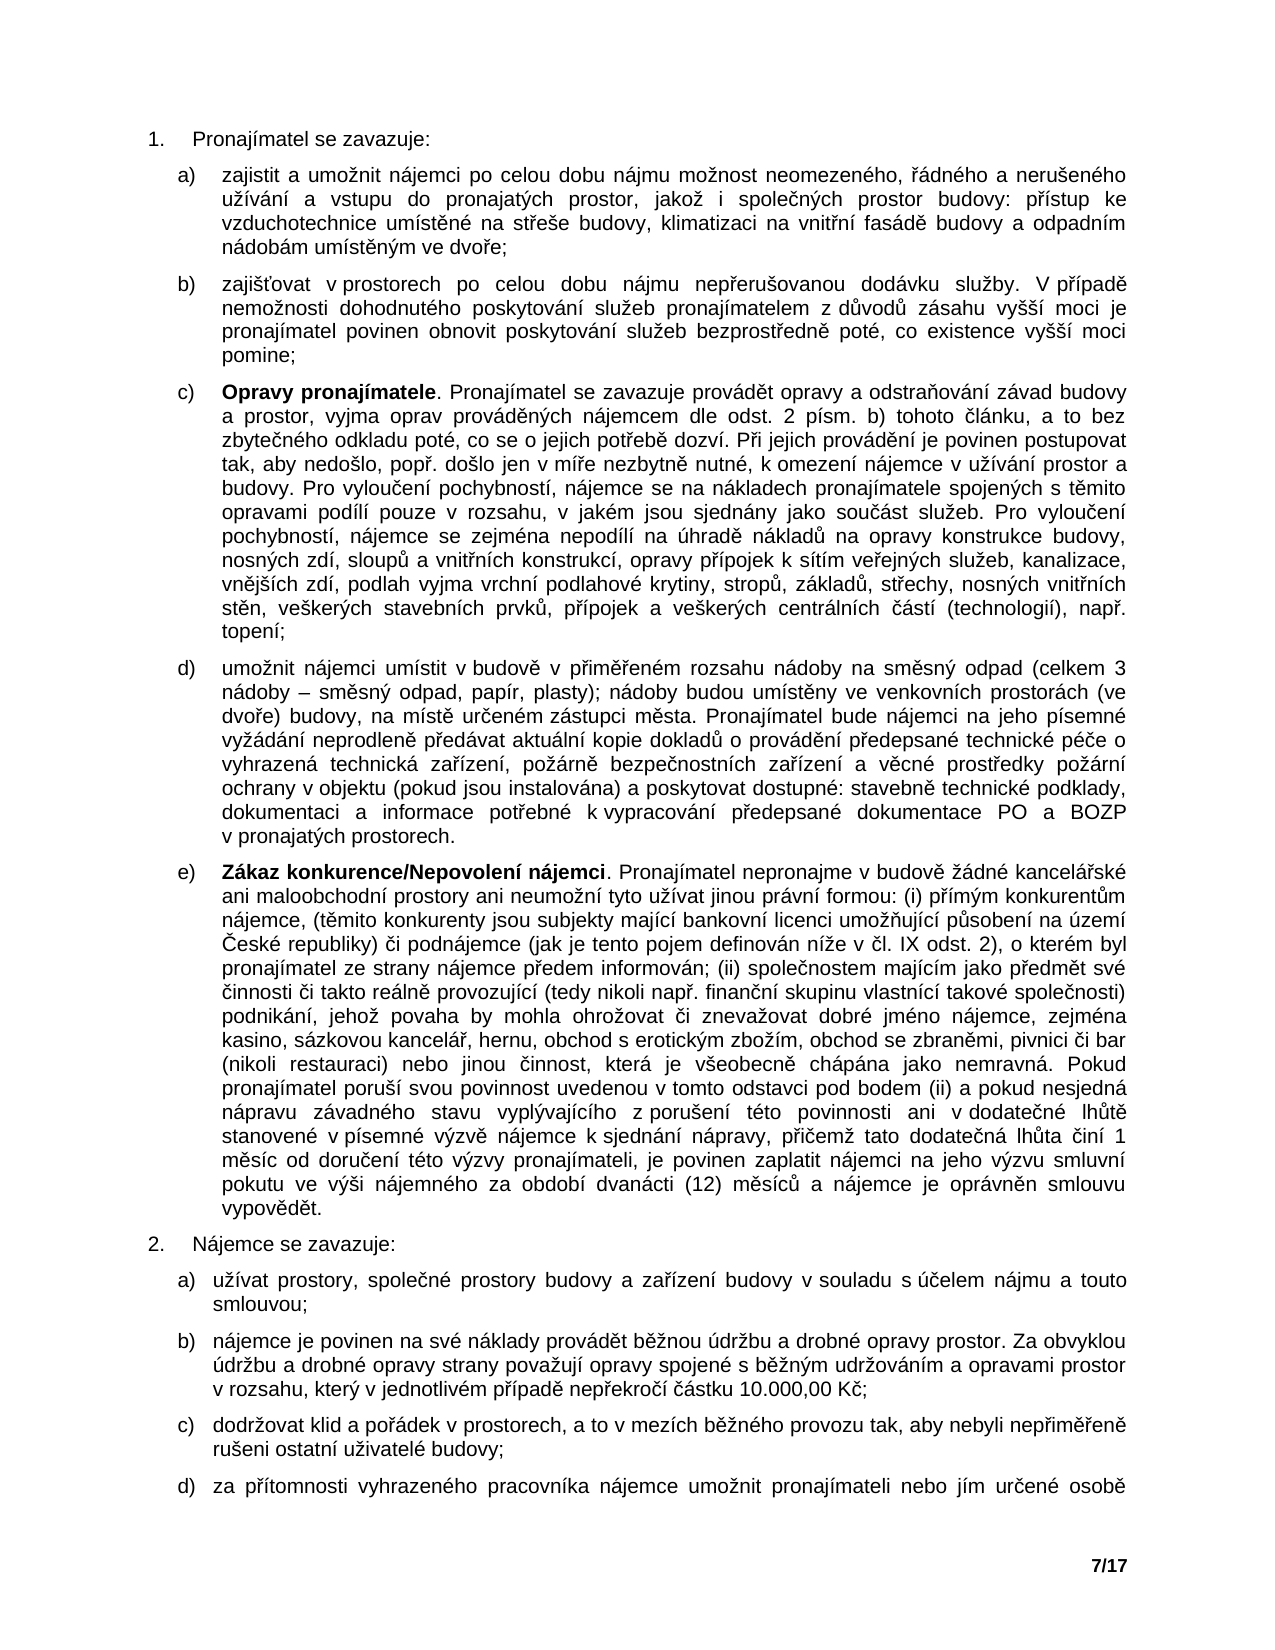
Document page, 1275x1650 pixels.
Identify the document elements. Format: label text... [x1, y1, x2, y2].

list Opravy pronajímatele. Pronajímatel se zavazuje provádět opravy a odstraňování závad budovy a prostor, vyjma oprav prováděných nájemcem dle odst. 2 písm. b) tohoto článku, a to bez zbytečného odkladu poté, co se o jejich potřebě dozví. Při jejich provádění je povinen postupovat tak, aby nedošlo, popř. došlo jen v míře nezbytně nutné, k omezení nájemce v užívání prostor a budovy. Pro vyloučení pochybností, nájemce se na nákladech pronajímatele spojených s těmito opravami podílí pouze v rozsahu, v jakém jsou sjednány jako součást služeb. Pro vyloučení pochybností, nájemce se zejména nepodílí na úhradě nákladů na opravy konstrukce budovy, nosných zdí, sloupů a vnitřních konstrukcí, opravy přípojek k sítím veřejných služeb, kanalizace, vnějších zdí, podlah vyjma vrchní podlahové krytiny, stropů, základů, střechy, nosných vnitřních stěn, veškerých stavebních prvků, přípojek a veškerých centrálních částí (technologií), např. topení; [177, 380, 1127, 643]
list užívat prostory, společné prostory budovy a zařízení budovy v souladu s účelem nájmu a touto smlouvou; [177, 1268, 1127, 1316]
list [177, 1473, 1127, 1497]
list zajistit a umožnit nájemci po celou dobu nájmu možnost neomezeného, řádného a nerušeného užívání a vstupu do pronajatých prostor, jakož i společných prostor budovy: přístup ke vzduchotechnice umístěné na střeše budovy, klimatizaci na vnitřní fasádě budovy a odpadním nádobám umístěným ve dvoře; [177, 163, 1127, 259]
list Zákaz konkurence/Nepovolení nájemci. Pronajímatel nepronajme v budově žádné kancelářské ani maloobchodní prostory ani neumožní tyto užívat jinou právní formou: (i) přímým konkurentům nájemce, (těmito konkurenty jsou subjekty mající bankovní licenci umožňující působení na území České republiky) či podnájemce (jak je tento pojem definován níže v čl. IX odst. 2), o kterém byl pronajímatel ze strany nájemce předem informován; (ii) společnostem majícím jako předmět své činnosti či takto reálně provozující (tedy nikoli např. finanční skupinu vlastnící takové společnosti) podnikání, jehož povaha by mohla ohrožovat či znevažovat dobré jméno nájemce, zejména kasino, sázkovou kancelář, hernu, obchod s erotickým zbožím, obchod se zbraněmi, pivnici či bar (nikoli restauraci) nebo jinou činnost, která je všeobecně chápána jako nemravná. Pokud pronajímatel poruší svou povinnost uvedenou v tomto odstavci pod bodem (ii) a pokud nesjedná nápravu závadného stavu vyplývajícího z porušení této povinnosti ani v dodatečné lhůtě stanovené v písemné výzvě nájemce k sjednání nápravy, přičemž tato dodatečná lhůta činí 1 měsíc od doručení této výzvy pronajímateli, je povinen zaplatit nájemci na jeho výzvu smluvní pokutu ve výši nájemného za období dvanácti (12) měsíců a nájemce je oprávněn smlouvu vypovědět. [177, 860, 1127, 1219]
list dodržovat klid a pořádek v prostorech, a to v mezích běžného provozu tak, aby nebyli nepřiměřeně rušeni ostatní uživatelé budovy; [177, 1413, 1127, 1461]
list zajišťovat v prostorech po celou dobu nájmu nepřerušovanou dodávku služby. V případě nemožnosti dohodnutého poskytování služeb pronajímatelem z důvodů zásahu vyšší moci je pronajímatel povinen obnovit poskytování služeb bezprostředně poté, co existence vyšší moci pomine; [177, 271, 1127, 367]
list nájemce je povinen na své náklady provádět běžnou údržbu a drobné opravy prostor. Za obvyklou údržbu a drobné opravy strany považují opravy spojené s běžným udržováním a opravami prostor v rozsahu, který v jednotlivém případě nepřekročí částku 10.000,00 Kč; [177, 1329, 1127, 1401]
list umožnit nájemci umístit v budově v přiměřeném rozsahu nádoby na směsný odpad (celkem 3 nádoby – směsný odpad, papír, plasty); nádoby budou umístěny ve venkovních prostorách (ve dvoře) budovy, na místě určeném zástupci města. Pronajímatel bude nájemci na jeho písemné vyžádání neprodleně předávat aktuální kopie dokladů o provádění předepsané technické péče o vyhrazená technická zařízení, požárně bezpečnostních zařízení a věcné prostředky požární ochrany v objektu (pokud jsou instalována) a poskytovat dostupné: stavebně technické podklady, dokumentaci a informace potřebné k vypracování předepsané dokumentace PO a BOZP v pronajatých prostorech. [177, 656, 1127, 847]
list Pronajímatel se zavazuje: [148, 127, 1127, 151]
list Nájemce se zavazuje: [148, 1232, 1127, 1256]
